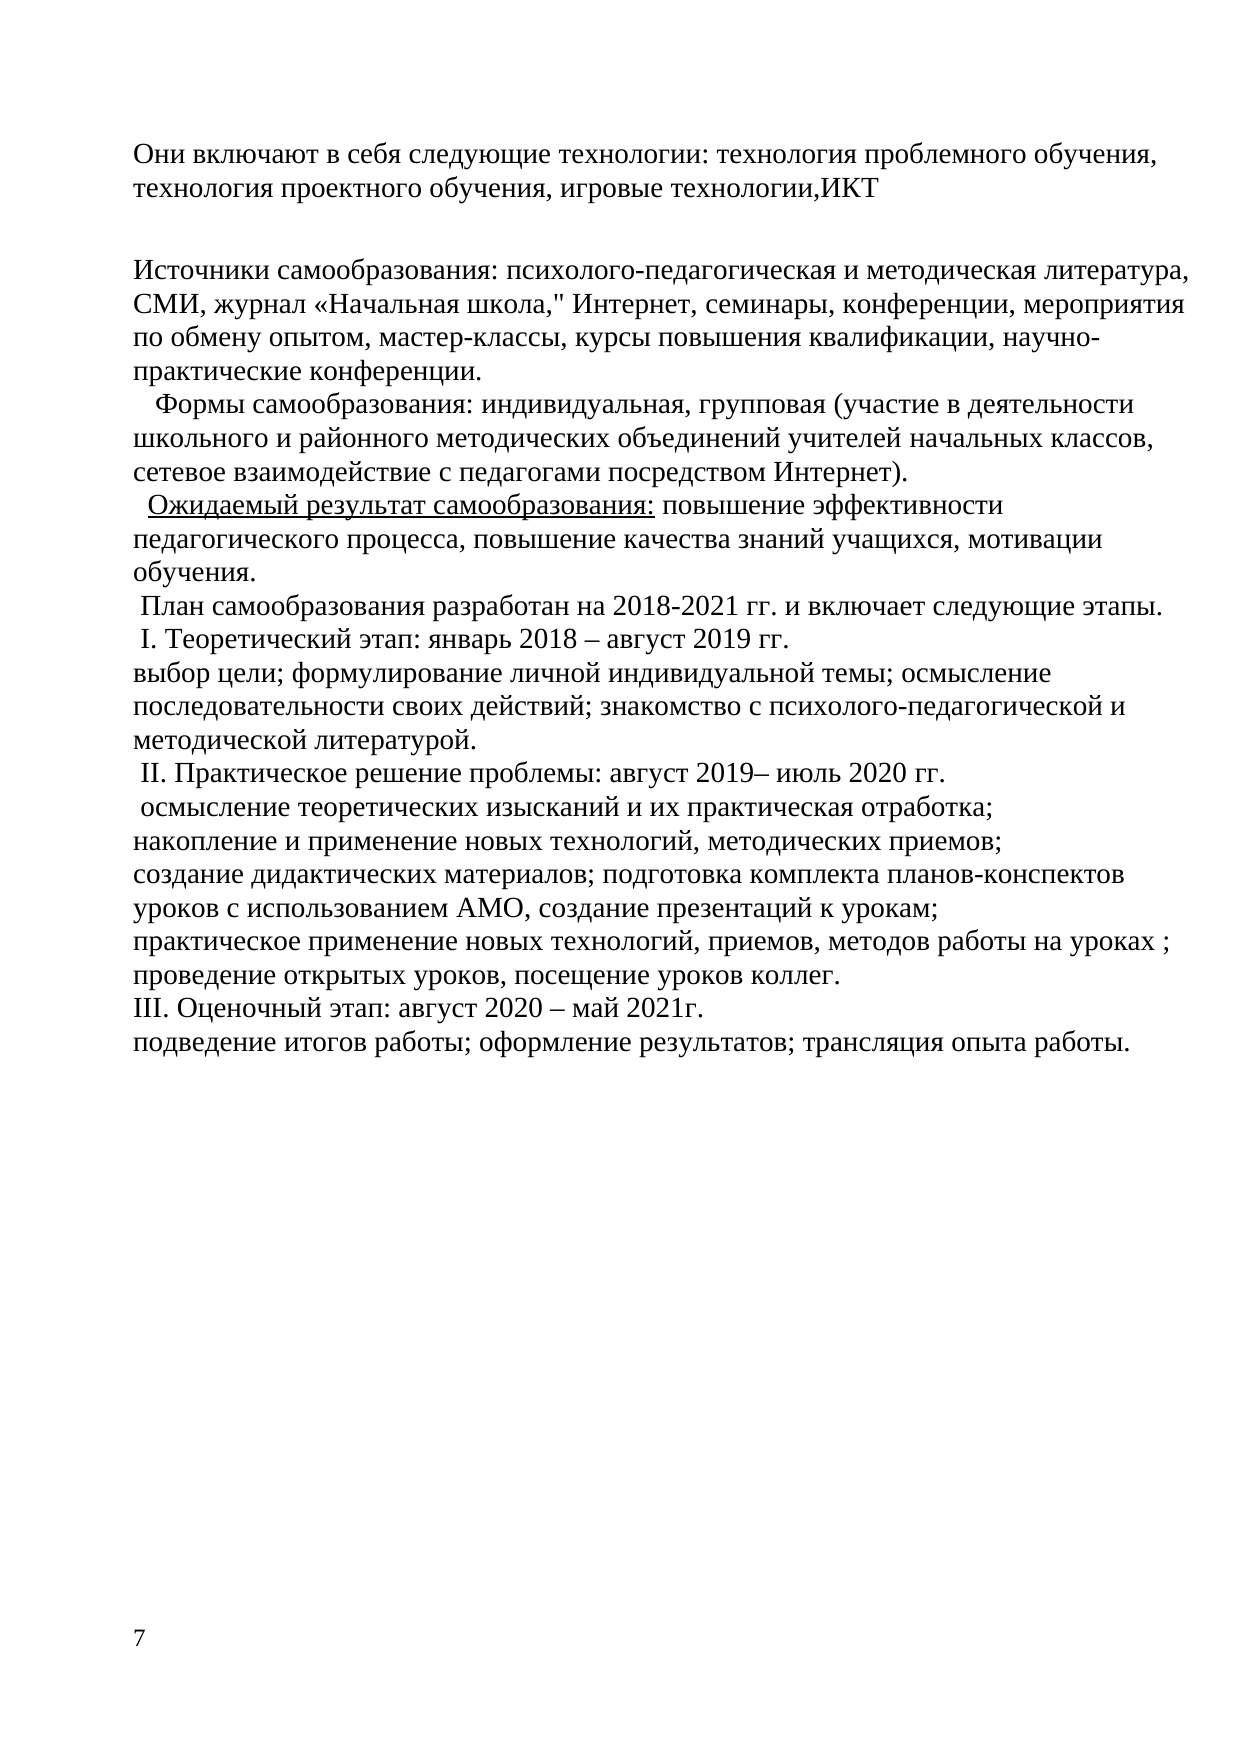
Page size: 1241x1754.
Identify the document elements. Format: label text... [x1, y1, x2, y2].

text выбор цели; формулирование личной индивидуальной темы; осмысление последовательности своих действий; знакомство с психолого-педагогической и методической литературой. [133, 655, 1196, 756]
text Они включают в себя следующие технологии: технология проблемного обучения, технология проектного обучения, игровые технологии,ИКТ [133, 136, 1196, 203]
text II. Практическое решение проблемы: август 2019– июль 2020 гг. [133, 756, 1196, 789]
text подведение итогов работы; оформление результатов; трансляция опыта работы. [133, 1024, 1196, 1057]
text практическое применение новых технологий, приемов, методов работы на уроках ; проведение открытых уроков, посещение уроков коллег. III. Оценочный этап: август 2020 – май 2021г. [133, 923, 1196, 1024]
text осмысление теоретических изысканий и их практическая отработка; [133, 789, 1196, 823]
text Формы самообразования: индивидуальная, групповая (участие в деятельности школьного и районного методических объединений учителей начальных классов, сетевое взаимодействие с педагогами посредством Интернет). [133, 387, 1196, 487]
text I. Теоретический этап: январь 2018 – август 2019 гг. [133, 621, 1196, 655]
text Ожидаемый результат самообразования: повышение эффективности педагогического процесса, повышение качества знаний учащихся, мотивации обучения. [133, 487, 1196, 588]
text накопление и применение новых технологий, методических приемов; [133, 823, 1196, 856]
text создание дидактических материалов; подготовка комплекта планов-конспектов уроков с использованием АМО, создание презентаций к урокам; [133, 856, 1196, 923]
text Источники самообразования: психолого-педагогическая и методическая литература, СМИ, журнал «Начальная школа," Интернет, семинары, конференции, мероприятия по обмену опытом, мастер-классы, курсы повышения квалификации, научно-практические конференции. [133, 252, 1196, 387]
text План самообразования разработан на 2018-2021 гг. и включает следующие этапы. [133, 588, 1196, 621]
